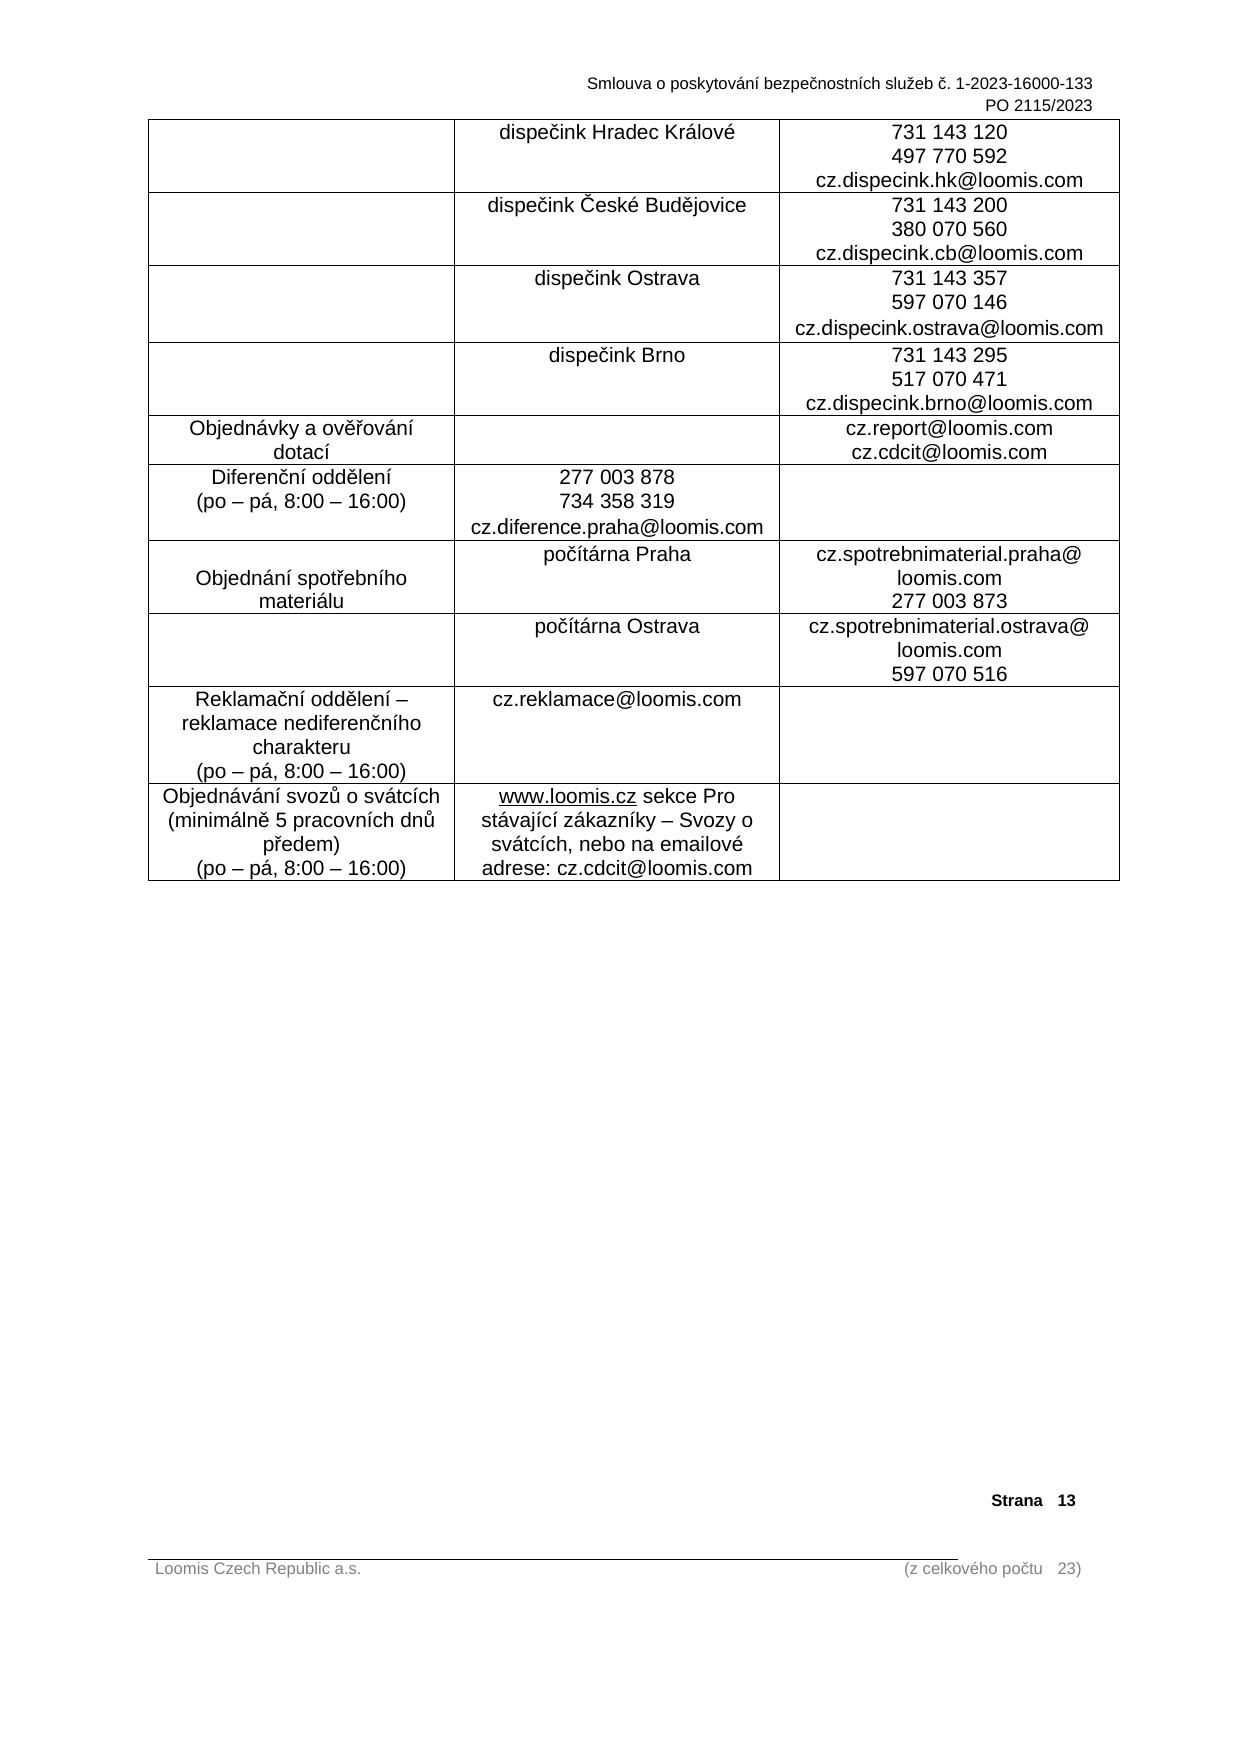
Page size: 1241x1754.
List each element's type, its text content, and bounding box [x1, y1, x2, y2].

table_cell Objednávání svozů o svátcích (minimálně 5 pracovních dnů předem) (po – pá, 8:00 – 16:00) [149, 784, 454, 880]
table_cell Objednání spotřebního materiálu [149, 541, 454, 613]
table_cell dispečink České Budějovice [455, 193, 779, 264]
table_cell 277 003 878 734 358 319 cz.diference.praha@loomis.com [455, 465, 779, 540]
table_cell [780, 465, 1119, 540]
table_cell počítárna Praha [455, 541, 779, 613]
table_cell cz.spotrebnimaterial.praha@ loomis.com 277 003 873 [780, 541, 1119, 613]
table_cell Diferenční oddělení (po – pá, 8:00 – 16:00) [149, 465, 454, 540]
table_cell dispečink Ostrava [455, 266, 779, 342]
table_cell [149, 193, 454, 264]
table_cell 731 143 295 517 070 471 cz.dispecink.brno@loomis.com [780, 343, 1119, 414]
table_cell dispečink Brno [455, 343, 779, 414]
table_cell [149, 614, 454, 686]
table_cell dispečink Hradec Králové [455, 120, 779, 192]
table_cell [780, 784, 1119, 880]
table_cell počítárna Ostrava [455, 614, 779, 686]
table_cell [149, 343, 454, 414]
table_cell cz.spotrebnimaterial.ostrava@ loomis.com 597 070 516 [780, 614, 1119, 686]
table_cell cz.reklamace@loomis.com [455, 687, 779, 783]
table_cell www.loomis.cz sekce Pro stávající zákazníky – Svozy o svátcích, nebo na emailové adrese: cz.cdcit@loomis.com [455, 784, 779, 880]
table_cell 731 143 120 497 770 592 cz.dispecink.hk@loomis.com [780, 120, 1119, 192]
table_cell Objednávky a ověřování dotací [149, 416, 454, 463]
table_cell [455, 416, 779, 463]
table_cell [149, 266, 454, 342]
table_cell cz.report@loomis.com cz.cdcit@loomis.com [780, 416, 1119, 463]
table_cell 731 143 357 597 070 146 cz.dispecink.ostrava@loomis.com [780, 266, 1119, 342]
table_cell [780, 687, 1119, 783]
table_cell Reklamační oddělení – reklamace nediferenčního charakteru (po – pá, 8:00 – 16:00) [149, 687, 454, 783]
table_cell 731 143 200 380 070 560 cz.dispecink.cb@loomis.com [780, 193, 1119, 264]
table_cell [149, 120, 454, 192]
